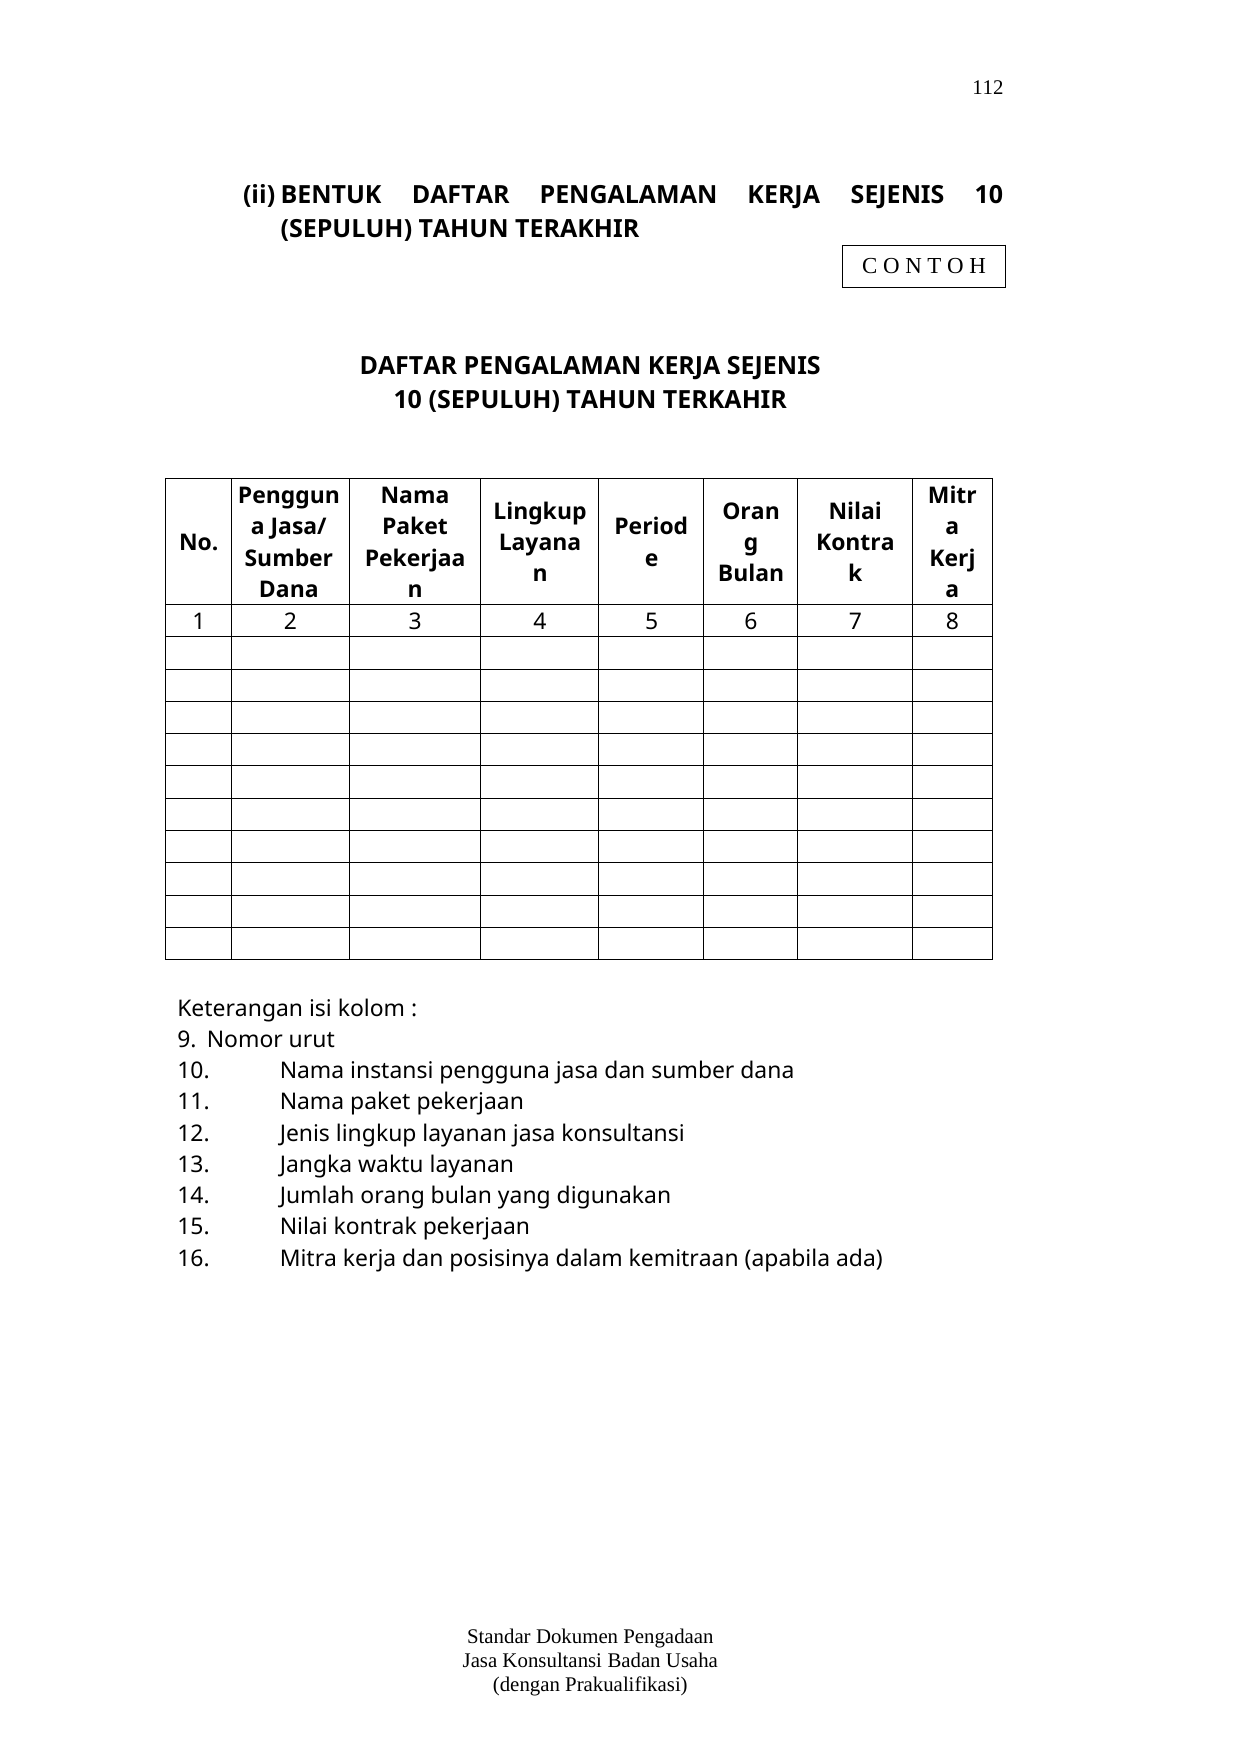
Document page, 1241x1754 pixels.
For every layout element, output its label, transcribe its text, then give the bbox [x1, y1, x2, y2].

table_cell [350, 831, 480, 862]
subtitle BENTUK DAFTAR PENGALAMAN KERJA SEJENIS 10 (SEPULUH) TAHUN TERAKHIR [243, 177, 1003, 245]
table_cell [798, 928, 912, 959]
table_cell [350, 896, 480, 927]
table_cell [350, 734, 480, 765]
table_cell 1 [166, 605, 231, 636]
table_cell [481, 799, 598, 830]
table_cell [798, 766, 912, 798]
list Jenis lingkup layanan jasa konsultansi [177, 1116, 1003, 1148]
table_cell [798, 863, 912, 894]
table_cell [166, 766, 231, 798]
table_cell [599, 702, 703, 733]
table_cell [166, 702, 231, 733]
table_cell 3 [350, 605, 480, 636]
table_header No. [166, 479, 231, 604]
table_cell [913, 928, 992, 959]
table_cell [599, 670, 703, 701]
list Jumlah orang bulan yang digunakan [177, 1179, 1003, 1210]
table_cell [704, 896, 797, 927]
table_cell 5 [599, 605, 703, 636]
table_cell 6 [704, 605, 797, 636]
table_cell [481, 928, 598, 959]
table_cell [166, 928, 231, 959]
table_cell [704, 831, 797, 862]
table_cell [166, 896, 231, 927]
table_cell [704, 928, 797, 959]
table_cell [599, 766, 703, 798]
table_cell [232, 896, 349, 927]
text DAFTAR PENGALAMAN KERJA SEJENIS [177, 347, 1003, 381]
table_cell [913, 702, 992, 733]
table_cell [481, 863, 598, 894]
table_cell [350, 637, 480, 668]
table_cell [481, 637, 598, 668]
table_cell [913, 734, 992, 765]
table_cell [913, 831, 992, 862]
table_cell [704, 702, 797, 733]
table_cell [913, 766, 992, 798]
list Nama instansi pengguna jasa dan sumber dana [177, 1054, 1003, 1085]
table_cell [481, 670, 598, 701]
list Nilai kontrak pekerjaan [177, 1210, 1003, 1241]
table_cell [232, 734, 349, 765]
text 10 (SEPULUH) TAHUN TERKAHIR [177, 381, 1003, 415]
table_cell [232, 670, 349, 701]
table_cell [232, 637, 349, 668]
table_cell [166, 863, 231, 894]
table_cell [232, 799, 349, 830]
table_header Pengguna Jasa/ Sumber Dana [232, 479, 349, 604]
table_cell [798, 734, 912, 765]
table_cell [481, 702, 598, 733]
table_cell [704, 734, 797, 765]
table_cell [798, 896, 912, 927]
table_cell [913, 896, 992, 927]
table_cell [798, 831, 912, 862]
table_cell [166, 637, 231, 668]
table_cell [350, 702, 480, 733]
list Nama paket pekerjaan [177, 1085, 1003, 1116]
table_cell [798, 702, 912, 733]
table_cell [232, 702, 349, 733]
table_cell [599, 863, 703, 894]
table_cell [798, 637, 912, 668]
table_cell [166, 734, 231, 765]
table_header Nilai Kontrak [798, 479, 912, 604]
table_cell [599, 734, 703, 765]
table_header Mitra Kerja [913, 479, 992, 604]
table_cell [232, 928, 349, 959]
table_cell [481, 734, 598, 765]
table_cell [704, 863, 797, 894]
table_cell [481, 896, 598, 927]
table_cell [232, 766, 349, 798]
table_cell [798, 799, 912, 830]
table_cell [350, 670, 480, 701]
table_cell [704, 670, 797, 701]
table_cell [481, 766, 598, 798]
table_cell [704, 637, 797, 668]
table_cell [599, 928, 703, 959]
table_cell [232, 831, 349, 862]
table_cell [599, 637, 703, 668]
table_cell [913, 670, 992, 701]
table_cell [913, 863, 992, 894]
text Keterangan isi kolom : [177, 991, 1003, 1023]
table_cell [481, 831, 598, 862]
table_cell [350, 766, 480, 798]
table_cell [166, 799, 231, 830]
table_cell [913, 637, 992, 668]
table_header Lingkup Layanan [481, 479, 598, 604]
list Jangka waktu layanan [177, 1148, 1003, 1179]
table_header Orang Bulan [704, 479, 797, 604]
table_cell 2 [232, 605, 349, 636]
table_cell 8 [913, 605, 992, 636]
table_cell 4 [481, 605, 598, 636]
table_header Periode [599, 479, 703, 604]
list Mitra kerja dan posisinya dalam kemitraan (apabila ada) [177, 1241, 1003, 1273]
table_cell 7 [798, 605, 912, 636]
table_header Nama Paket Pekerjaan [350, 479, 480, 604]
table_cell [599, 799, 703, 830]
table_cell [232, 863, 349, 894]
table_cell [704, 799, 797, 830]
table_cell [798, 670, 912, 701]
list Nomor urut [177, 1023, 1003, 1054]
table_cell [599, 896, 703, 927]
table_cell [704, 766, 797, 798]
table_cell [350, 863, 480, 894]
table_cell [599, 831, 703, 862]
table_cell [166, 831, 231, 862]
table_cell [350, 928, 480, 959]
table_cell [166, 670, 231, 701]
table_cell [350, 799, 480, 830]
table_cell [913, 799, 992, 830]
